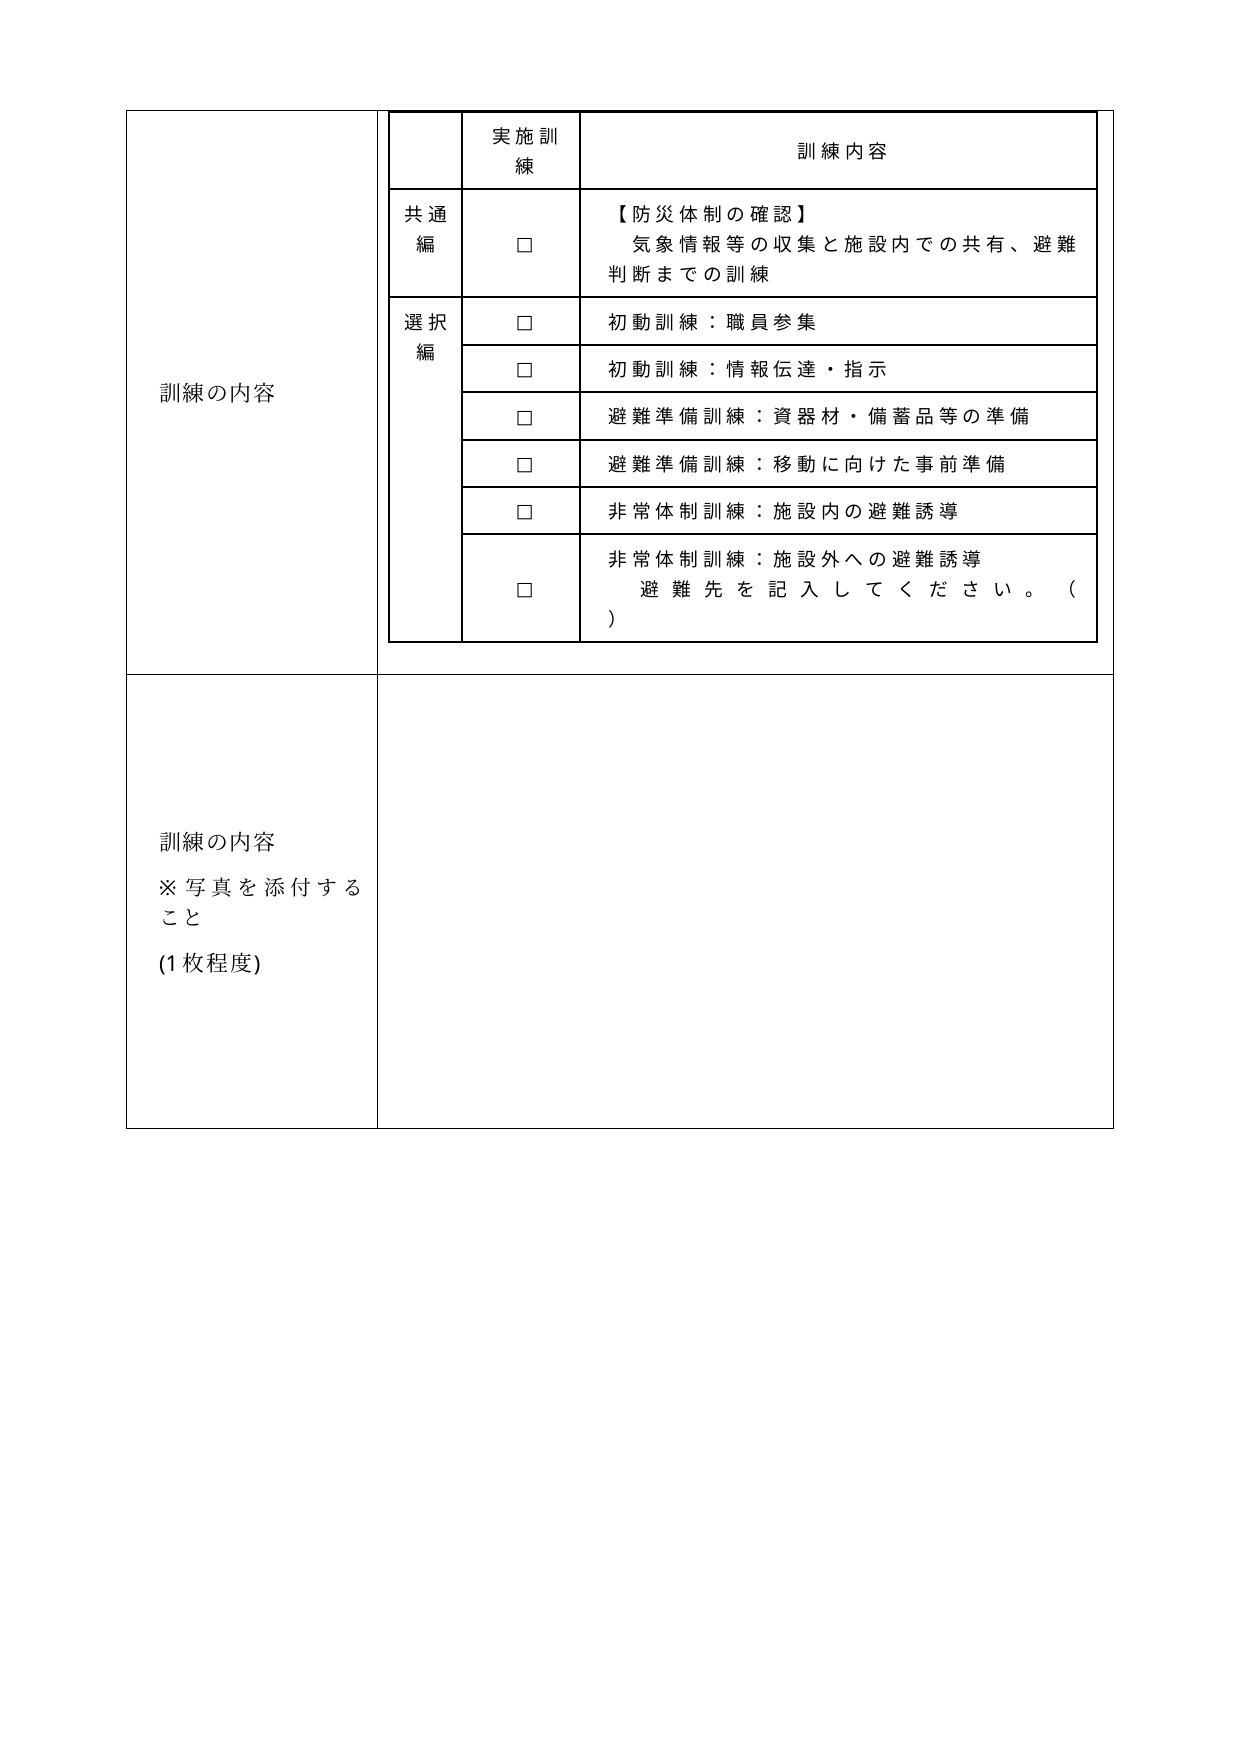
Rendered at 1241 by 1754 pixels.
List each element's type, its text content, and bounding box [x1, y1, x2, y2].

table_cell [378, 111, 1113, 674]
table_cell [378, 675, 1113, 1128]
table_cell 訓練の内容 [127, 111, 377, 674]
table_cell 訓練の内容 ※写真を添付すること (1枚程度) [127, 675, 377, 1128]
